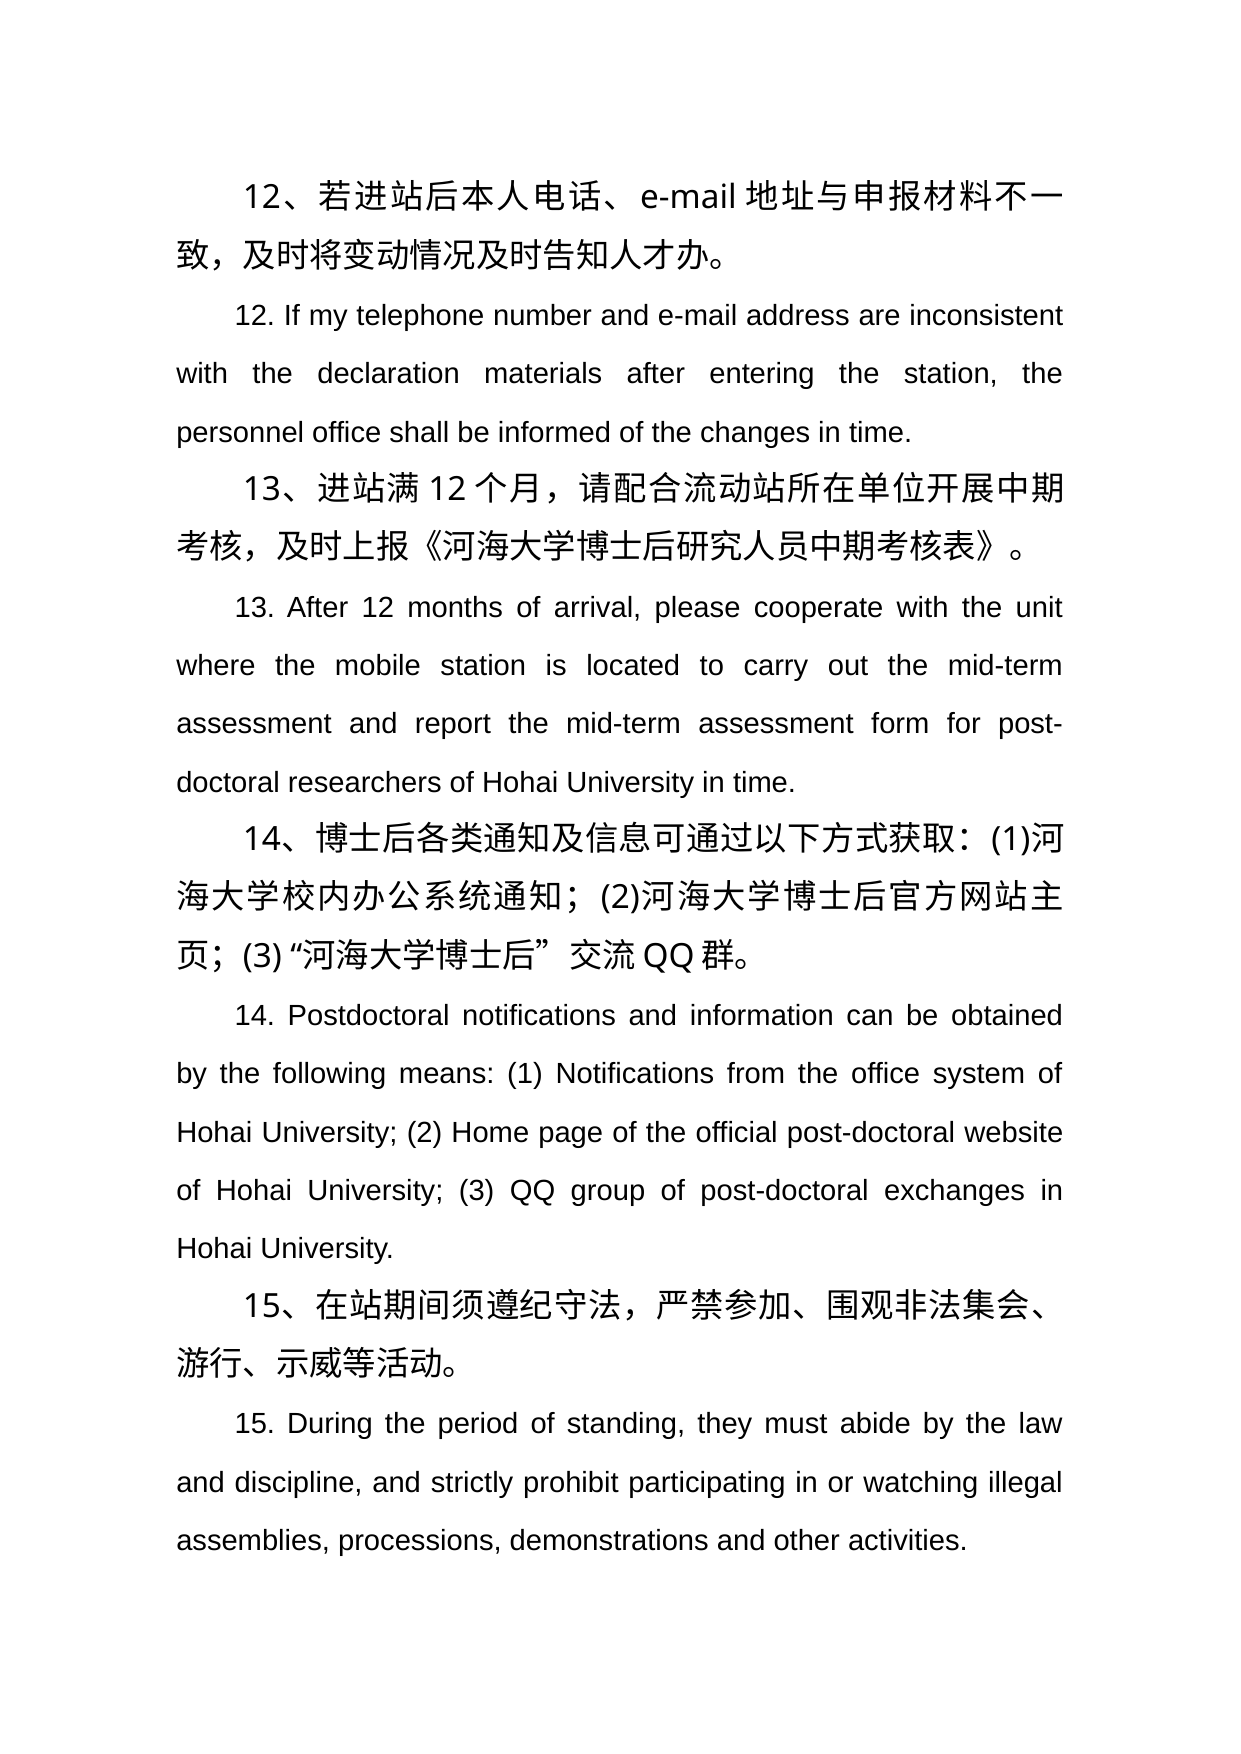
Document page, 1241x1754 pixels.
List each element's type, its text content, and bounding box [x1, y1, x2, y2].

text 15、在站期间须遵纪守法，严禁参加、围观非法集会、游行、示威等活动。 [176, 1270, 1064, 1387]
text 15. During the period of standing, they must abide by the law and discipline, and strictly prohibit participating in or watching illegal assemblies, processions, demonstrations and other activities. [176, 1387, 1064, 1562]
text 14、博士后各类通知及信息可通过以下方式获取：(1)河海大学校内办公系统通知；(2)河海大学博士后官方网站主页；(3) “河海大学博士后”交流QQ群。 [176, 804, 1064, 979]
text 13、进站满12个月，请配合流动站所在单位开展中期考核，及时上报《河海大学博士后研究人员中期考核表》。 [176, 454, 1064, 570]
text 14. Postdoctoral notifications and information can be obtained by the following means: (1) Notifications from the office system of Hohai University; (2) Home page of the official post-doctoral website of Hohai University; (3) QQ group of post-doctoral exchanges in Hohai University. [176, 979, 1064, 1270]
text 13. After 12 months of arrival, please cooperate with the unit where the mobile station is located to carry out the mid-term assessment and report the mid-term assessment form for post-doctoral researchers of Hohai University in time. [176, 570, 1064, 804]
text 12、若进站后本人电话、e-mail地址与申报材料不一致，及时将变动情况及时告知人才办。 [176, 162, 1064, 279]
text 12. If my telephone number and e-mail address are inconsistent with the declaration materials after entering the station, the personnel office shall be informed of the changes in time. [176, 279, 1064, 454]
